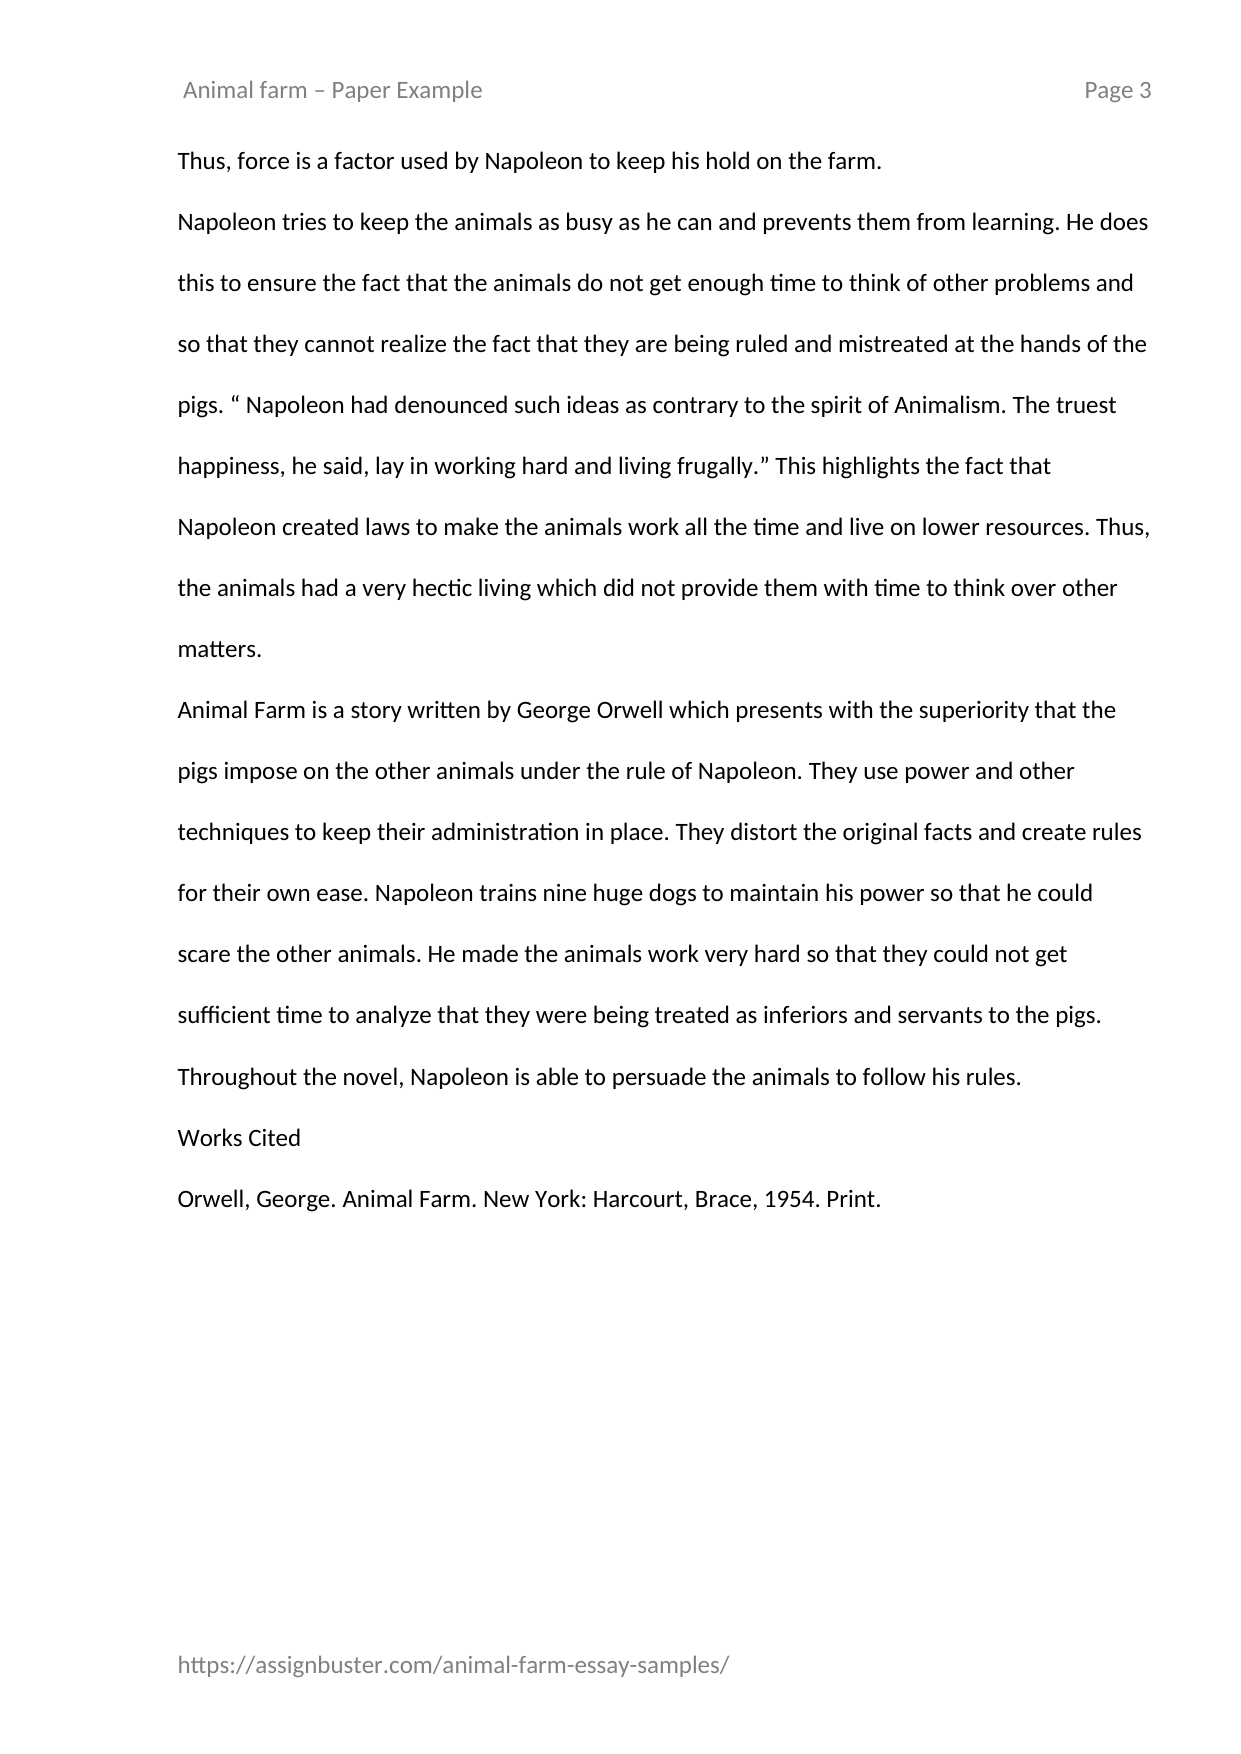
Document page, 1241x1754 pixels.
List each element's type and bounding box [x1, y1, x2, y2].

text [177, 145, 1152, 1213]
